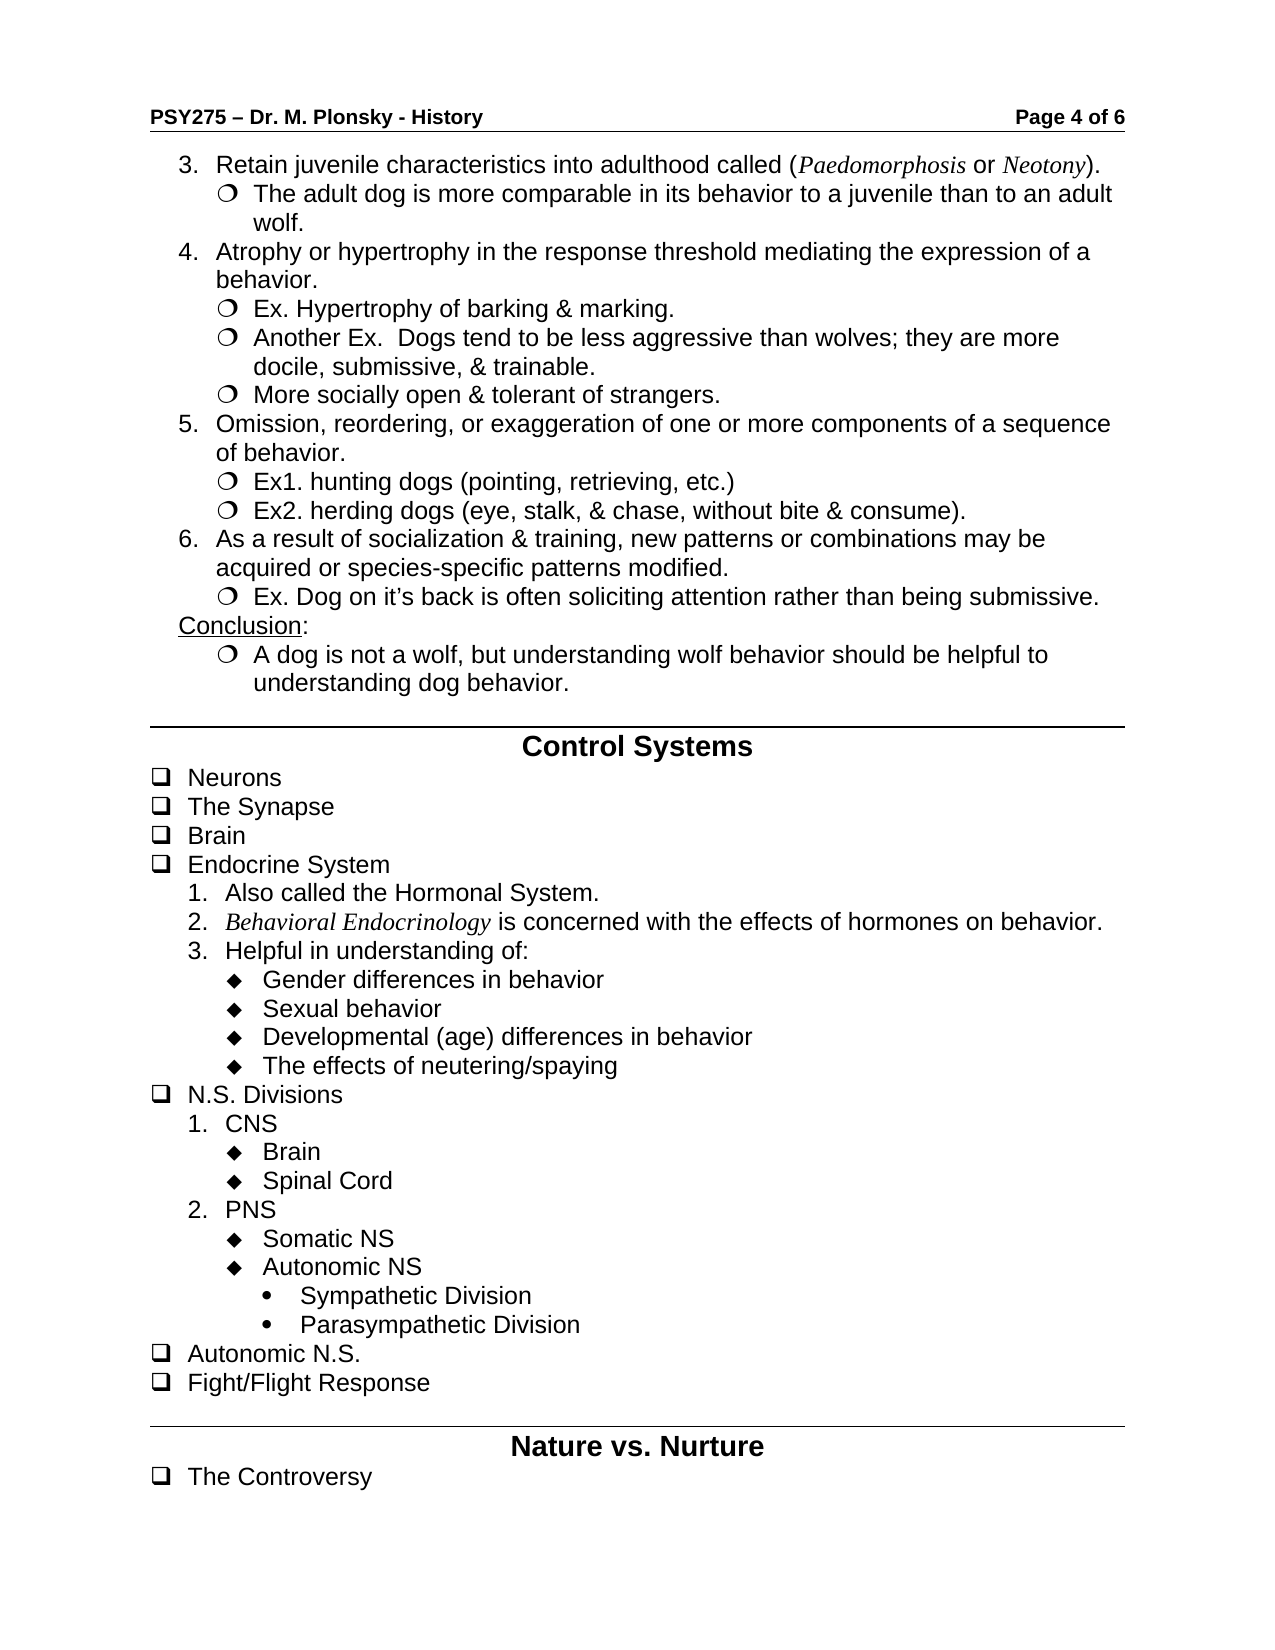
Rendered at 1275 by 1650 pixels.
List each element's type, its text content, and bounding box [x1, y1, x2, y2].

list More socially open & tolerant of strangers. [216, 380, 1125, 409]
list Spinal Cord [225, 1166, 1125, 1195]
list Parasympathetic Division [262, 1310, 1125, 1339]
list The adult dog is more comparable in its behavior to a juvenile than to an adult wolf. [216, 179, 1125, 236]
list Ex1. hunting dogs (pointing, retrieving, etc.) [216, 467, 1125, 496]
list Ex2. herding dogs (eye, stalk, & chase, without bite & consume). [216, 496, 1125, 524]
list Autonomic NS [225, 1252, 1125, 1281]
title Nature vs. Nurture [150, 1427, 1125, 1462]
list Another Ex. Dogs tend to be less aggressive than wolves; they are more docile, submissive, & trainable. [216, 323, 1125, 380]
list Gender differences in behavior [225, 965, 1125, 993]
list Ex. Hypertrophy of barking & marking. [216, 294, 1125, 323]
list N.S. Divisions [150, 1080, 1125, 1109]
list Brain [150, 821, 1125, 849]
list Sympathetic Division [262, 1281, 1125, 1310]
list As a result of socialization & training, new patterns or combinations may be acquired or species-specific patterns modified. [178, 524, 1125, 582]
list Helpful in understanding of: [187, 936, 1125, 965]
list Fight/Flight Response [150, 1368, 1125, 1397]
list Omission, reordering, or exaggeration of one or more components of a sequence of behavior. [178, 409, 1125, 467]
list Sexual behavior [225, 993, 1125, 1022]
list Behavioral Endocrinology is concerned with the effects of hormones on behavior. [187, 907, 1125, 936]
list CNS [187, 1109, 1125, 1137]
list The Controversy [150, 1462, 1125, 1491]
list Retain juvenile characteristics into adulthood called (Paedomorphosis or Neotony). [178, 150, 1125, 179]
title Control Systems [150, 728, 1125, 763]
list Atrophy or hypertrophy in the response threshold mediating the expression of a behavior. [178, 236, 1125, 294]
list PNS [187, 1195, 1125, 1224]
list Autonomic N.S. [150, 1339, 1125, 1368]
list Endocrine System [150, 849, 1125, 878]
text Conclusion: [178, 611, 1125, 639]
list Neurons [150, 763, 1125, 792]
list Brain [225, 1137, 1125, 1166]
list Somatic NS [225, 1224, 1125, 1252]
list A dog is not a wolf, but understanding wolf behavior should be helpful to understanding dog behavior. [216, 639, 1125, 697]
list The effects of neutering/spaying [225, 1051, 1125, 1080]
list Also called the Hormonal System. [187, 878, 1125, 907]
list Ex. Dog on it’s back is often soliciting attention rather than being submissive. [216, 582, 1125, 611]
list Developmental (age) differences in behavior [225, 1022, 1125, 1051]
list The Synapse [150, 792, 1125, 821]
